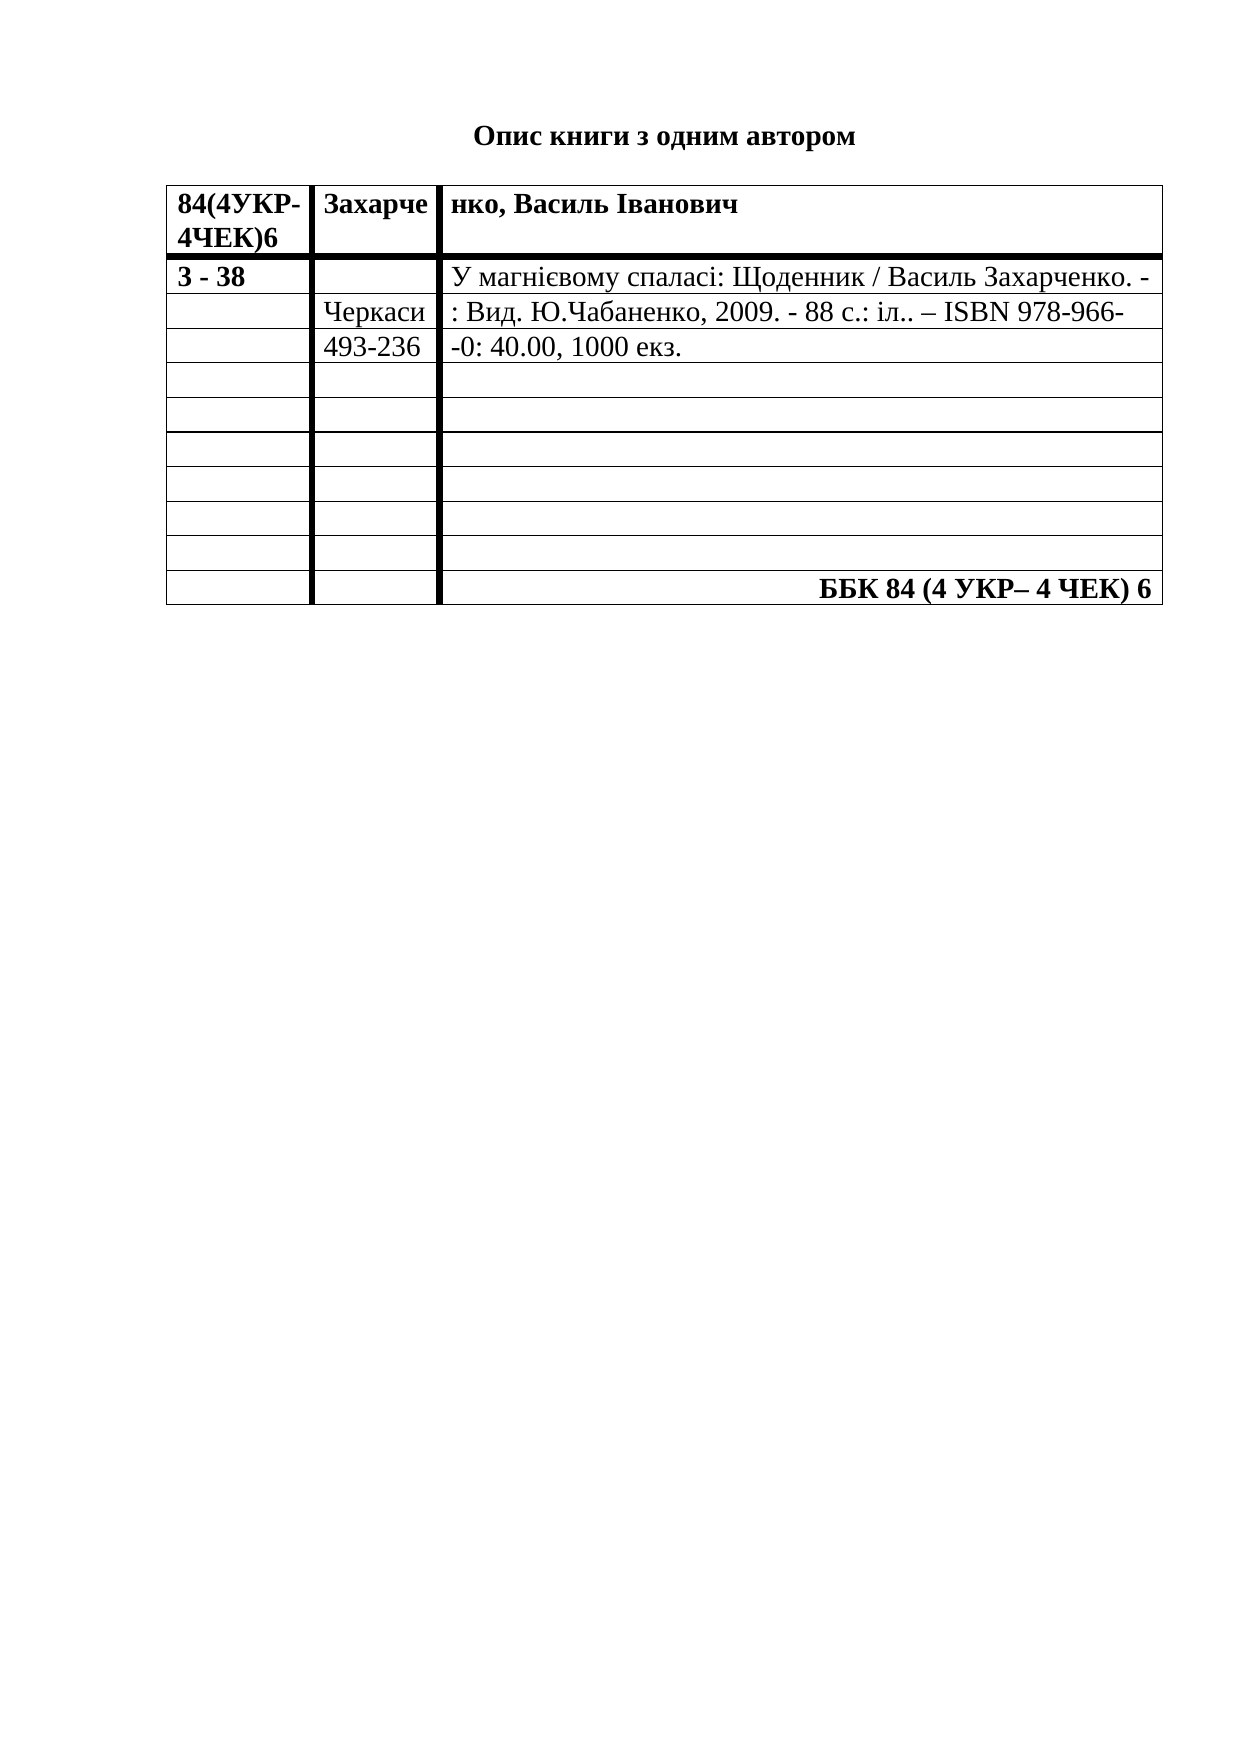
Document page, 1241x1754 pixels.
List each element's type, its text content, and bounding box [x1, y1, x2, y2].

table_cell [167, 294, 309, 328]
table_cell [167, 398, 309, 431]
table_cell [443, 398, 1162, 431]
table_cell Черкаси [315, 294, 436, 328]
table_cell У магнієвому спаласі: Щоденник / Василь Захарченко. - [443, 260, 1162, 293]
table_cell [167, 433, 309, 466]
table_cell [167, 502, 309, 535]
table_cell [167, 363, 309, 397]
table_cell [167, 467, 309, 501]
table_cell [443, 467, 1162, 501]
table_cell [315, 536, 436, 570]
table_cell [443, 363, 1162, 397]
table_cell [167, 536, 309, 570]
table_cell [167, 329, 309, 362]
table_cell [315, 502, 436, 535]
table_header Захарче [315, 186, 436, 253]
table_cell [315, 260, 436, 293]
table_cell [443, 433, 1162, 466]
table_cell [315, 467, 436, 501]
table_cell [315, 433, 436, 466]
table_cell ББК 84 (4 УКР– 4 ЧЕК) 6 [443, 571, 1162, 604]
table_header нко, Василь Іванович [443, 186, 1162, 253]
table_cell -0: 40.00, 1000 екз. [443, 329, 1162, 362]
table_cell [167, 571, 309, 604]
table_cell [443, 536, 1162, 570]
table_cell [443, 502, 1162, 535]
table_header 84(4УКР-4ЧЕК)6 [167, 186, 309, 253]
table_cell 493-236 [315, 329, 436, 362]
table_cell [315, 398, 436, 431]
table_cell [315, 363, 436, 397]
table_cell [315, 571, 436, 604]
table_cell 3 - 38 [167, 260, 309, 293]
text Опис книги з одним автором [177, 118, 1152, 152]
table_cell : Вид. Ю.Чабаненко, 2009. - 88 с.: іл.. – ISBN 978-966- [443, 294, 1162, 328]
